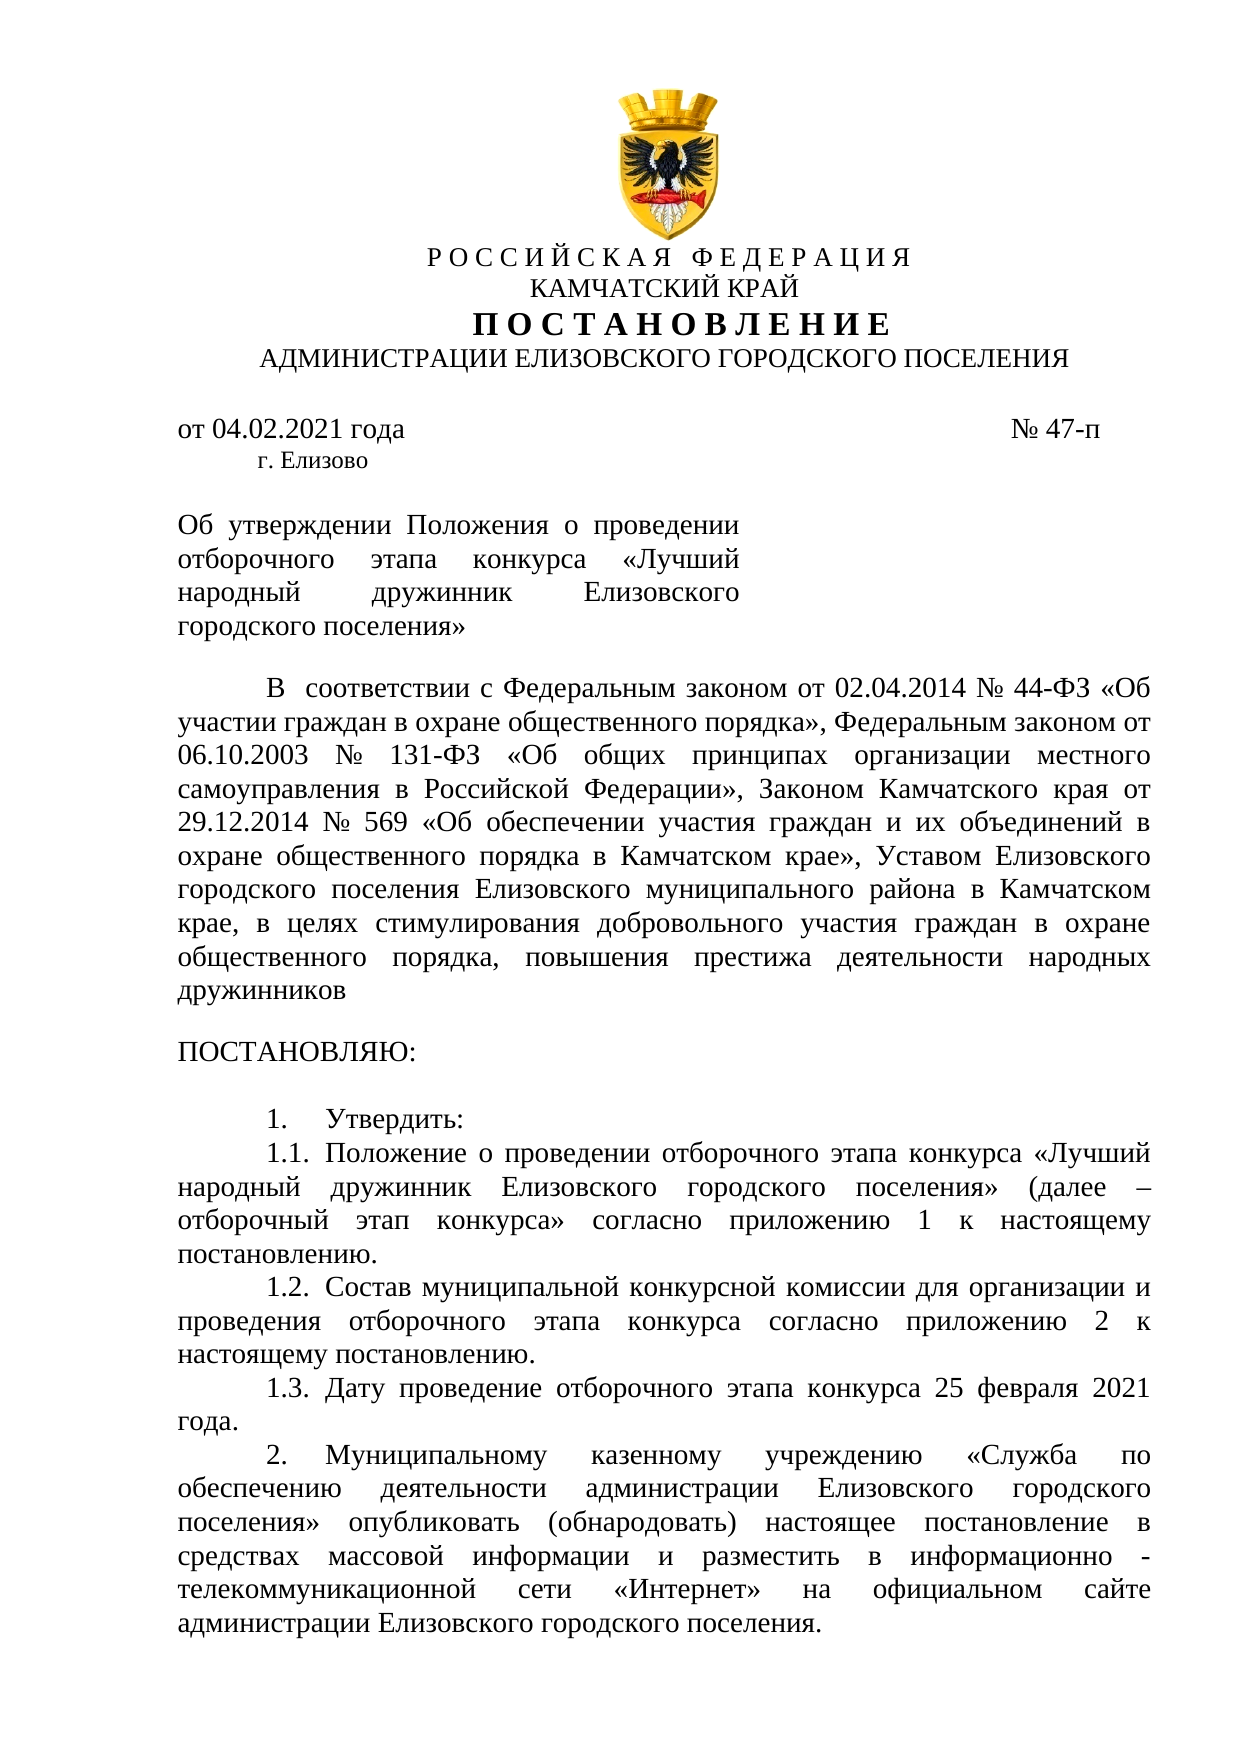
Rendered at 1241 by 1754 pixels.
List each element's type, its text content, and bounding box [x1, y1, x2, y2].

list Дату проведение отборочного этапа конкурса 25 февраля 2021 года. [177, 1370, 1152, 1437]
text от 04.02.2021 года № 47-п [177, 412, 1152, 445]
text 2. Муниципальному казенному учреждению «Служба по обеспечению деятельности администрации Елизовского городского поселения» опубликовать (обнародовать) настоящее постановление в средствах массовой информации и разместить в информационно - телекоммуникационной сети «Интернет» на официальном сайте администрации Елизовского городского поселения. [177, 1437, 1152, 1638]
text В соответствии с Федеральным законом от 02.04.2014 № 44-ФЗ «Об участии граждан в охране общественного порядка», Федеральным законом от 06.10.2003 № 131-ФЗ «Об общих принципах организации местного самоуправления в Российской Федерации», Законом Камчатского края от 29.12.2014 № 569 «Об обеспечении участия граждан и их объединений в охране общественного порядка в Камчатском крае», Уставом Елизовского городского поселения Елизовского муниципального района в Камчатском крае, в целях стимулирования добровольного участия граждан в охране общественного порядка, повышения престижа деятельности народных дружинников [177, 670, 1152, 1006]
list Положение о проведении отборочного этапа конкурса «Лучший народный дружинник Елизовского городского поселения» (далее – отборочный этап конкурса» согласно приложению 1 к настоящему постановлению. [177, 1135, 1152, 1269]
text П О С Т А Н О В Л Е Н И Е [398, 304, 1152, 342]
list Состав муниципальной конкурсной комиссии для организации и проведения отборочного этапа конкурса согласно приложению 2 к настоящему постановлению. [177, 1269, 1152, 1370]
text ПОСТАНОВЛЯЮ: [177, 1034, 1152, 1068]
text КАМЧАТСКИЙ КРАЙ [177, 273, 1152, 304]
text 1. Утвердить: [266, 1102, 1152, 1135]
text Об утверждении Положения о проведении отборочного этапа конкурса «Лучший народный дружинник Елизовского городского поселения» [177, 507, 740, 642]
text Р О С С И Й С К А Я Ф Е Д Е Р А Ц И Я [177, 241, 1152, 273]
text г. Елизово [177, 445, 1152, 474]
text АДМИНИСТРАЦИИ ЕЛИЗОВСКОГО ГОРОДСКОГО ПОСЕЛЕНИЯ [177, 342, 1152, 373]
picture [601, 88, 735, 242]
